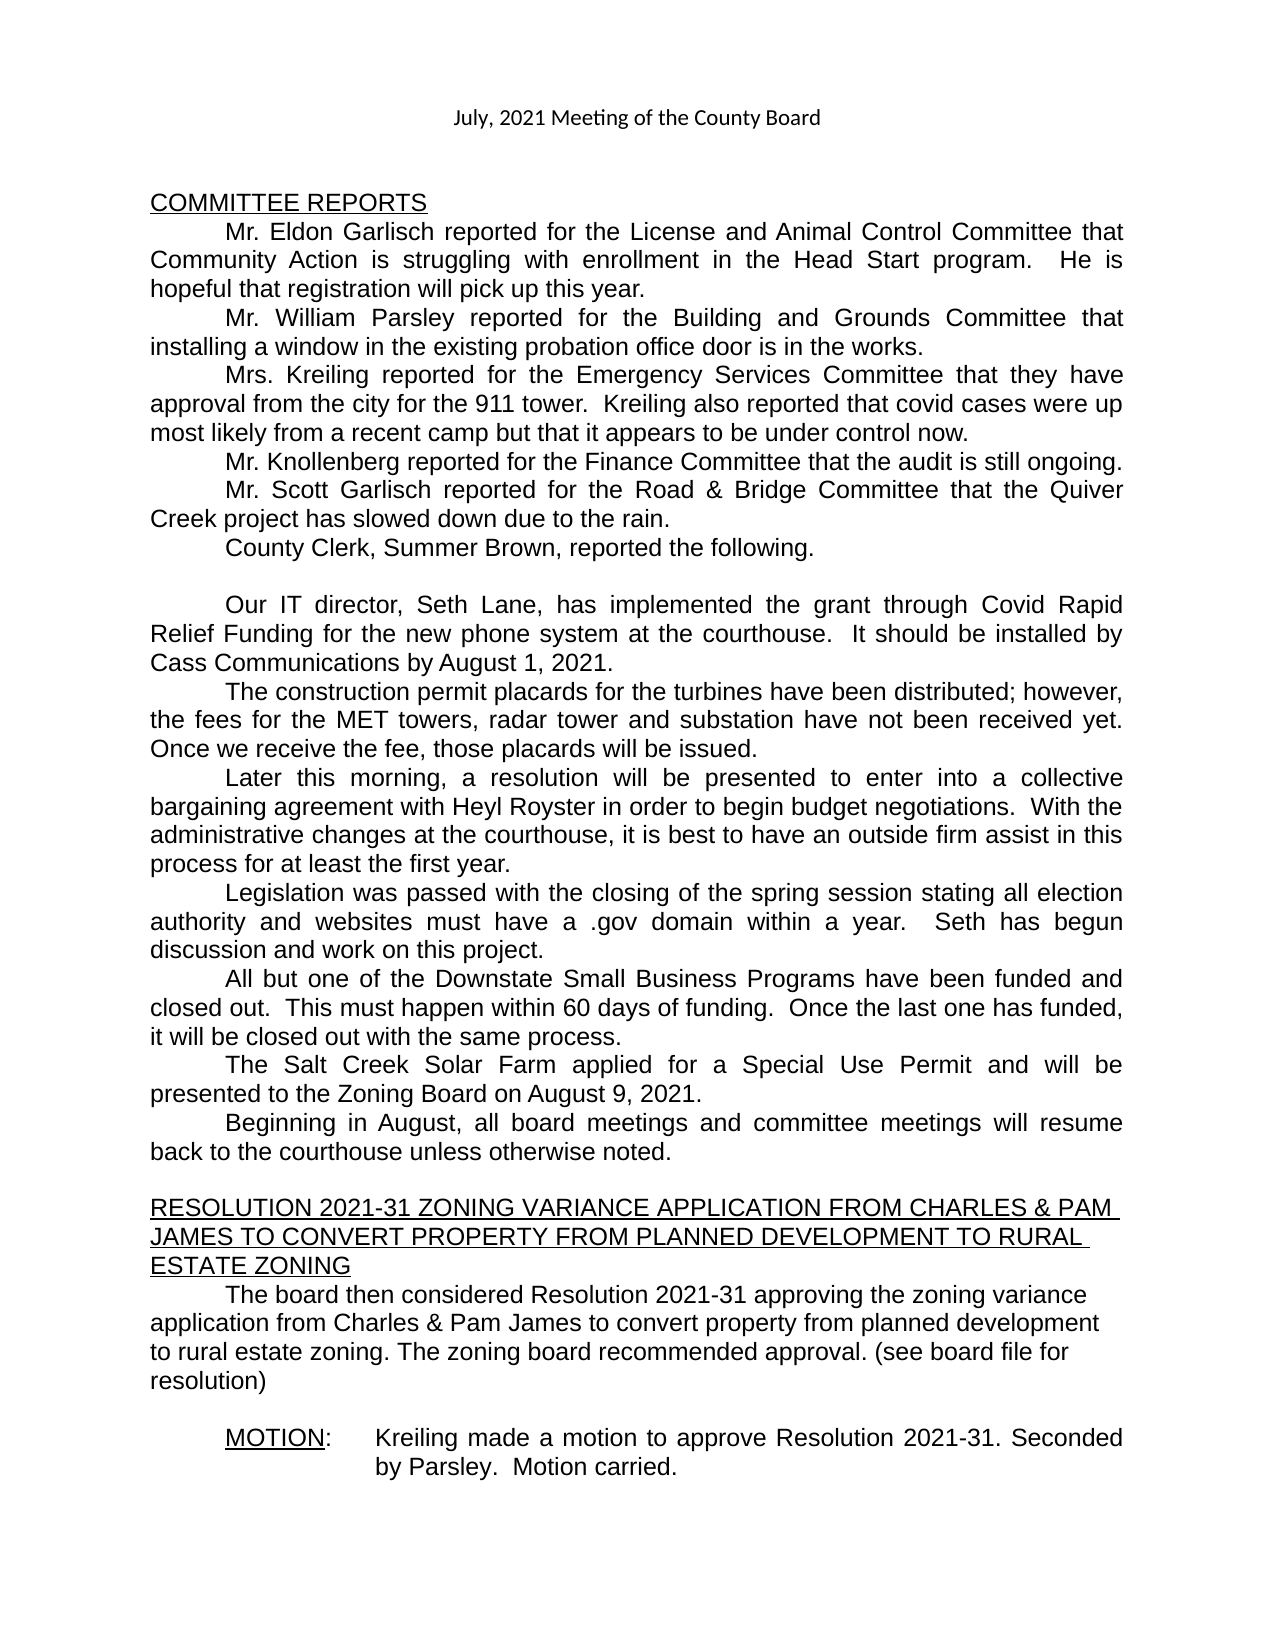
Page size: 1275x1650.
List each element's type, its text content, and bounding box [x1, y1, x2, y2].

text Legislation was passed with the closing of the spring session stating all election authority and websites must have a .gov domain within a year. Seth has begun discussion and work on this project. [150, 878, 1125, 964]
text All but one of the Downstate Small Business Programs have been funded and closed out. This must happen within 60 days of funding. Once the last one has funded, it will be closed out with the same process. [150, 964, 1125, 1050]
text COMMITTEE REPORTS [150, 188, 1125, 217]
text Mr. William Parsley reported for the Building and Grounds Committee that installing a window in the existing probation office door is in the works. [150, 303, 1125, 360]
text Mr. Knollenberg reported for the Finance Committee that the audit is still ongoing. [150, 447, 1125, 475]
text The board then considered Resolution 2021-31 approving the zoning variance application from Charles & Pam James to convert property from planned development to rural estate zoning. The zoning board recommended approval. (see board file for resolution) [150, 1279, 1125, 1394]
text Mr. Scott Garlisch reported for the Road & Bridge Committee that the Quiver Creek project has slowed down due to the rain. [150, 475, 1125, 533]
text Mr. Eldon Garlisch reported for the License and Animal Control Committee that Community Action is struggling with enrollment in the Head Start program. He is hopeful that registration will pick up this year. [150, 217, 1125, 303]
text County Clerk, Summer Brown, reported the following. [150, 533, 1125, 562]
text MOTION: Kreiling made a motion to approve Resolution 2021-31. Seconded by Parsley. Motion carried. [225, 1423, 1125, 1481]
text Our IT director, Seth Lane, has implemented the grant through Covid Rapid Relief Funding for the new phone system at the courthouse. It should be installed by Cass Communications by August 1, 2021. [150, 590, 1125, 677]
text Beginning in August, all board meetings and committee meetings will resume back to the courthouse unless otherwise noted. [150, 1108, 1125, 1165]
text The construction permit placards for the turbines have been distributed; however, the fees for the MET towers, radar tower and substation have not been received yet. Once we receive the fee, those placards will be issued. [150, 677, 1125, 763]
text Later this morning, a resolution will be presented to enter into a collective bargaining agreement with Heyl Royster in order to begin budget negotiations. With the administrative changes at the courthouse, it is best to have an outside firm assist in this process for at least the first year. [150, 763, 1125, 878]
text Mrs. Kreiling reported for the Emergency Services Committee that they have approval from the city for the 911 tower. Kreiling also reported that covid cases were up most likely from a recent camp but that it appears to be under control now. [150, 360, 1125, 447]
text RESOLUTION 2021-31 ZONING VARIANCE APPLICATION FROM CHARLES & PAM JAMES TO CONVERT PROPERTY FROM PLANNED DEVELOPMENT TO RURAL ESTATE ZONING [150, 1193, 1125, 1279]
text The Salt Creek Solar Farm applied for a Special Use Permit and will be presented to the Zoning Board on August 9, 2021. [150, 1050, 1125, 1108]
